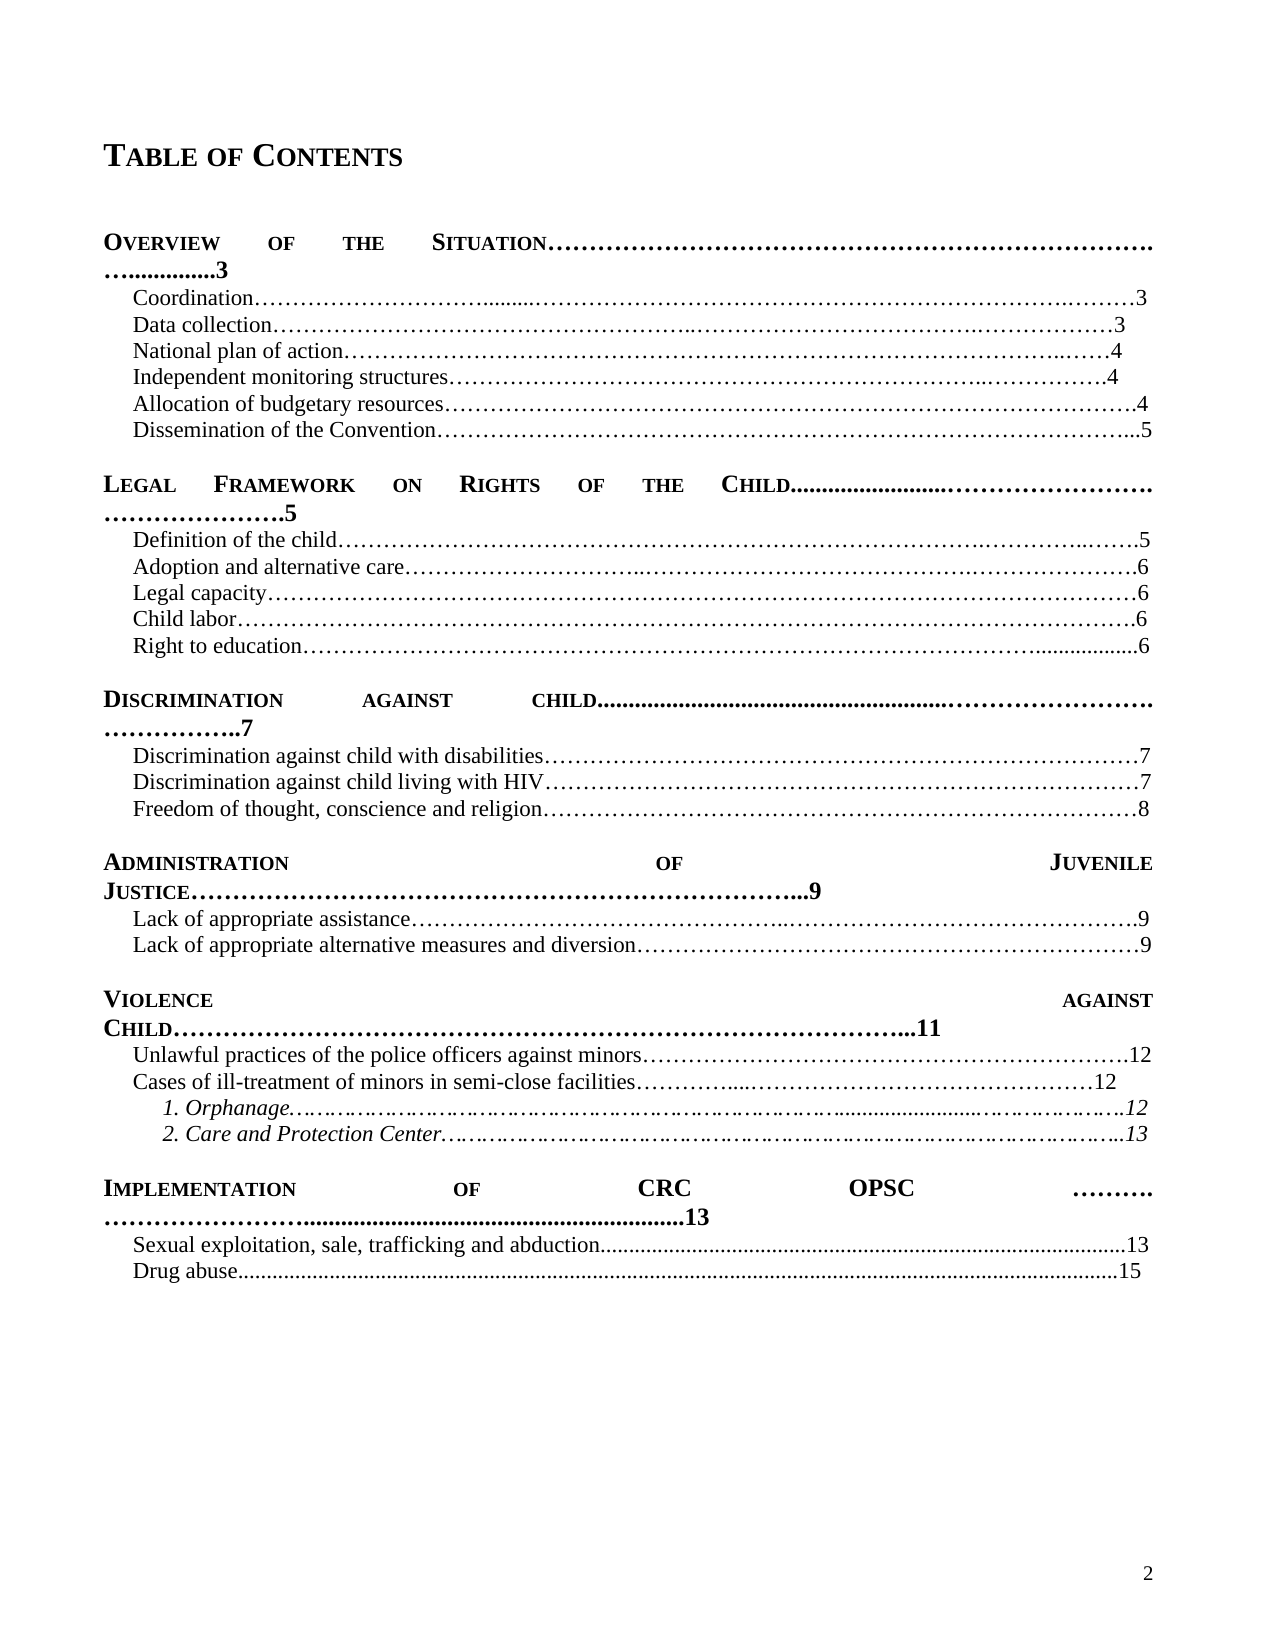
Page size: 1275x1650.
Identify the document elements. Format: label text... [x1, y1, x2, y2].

text 1. Orphanage………………………………………………………………………........................………………….12 [162, 1094, 1153, 1121]
text Drug abuse..........................................................................................................................................................15 [133, 1257, 1153, 1283]
text Right to education……………………………………………………………………………………..................6 [133, 632, 1153, 658]
text 2. Care and Protection Center………………………………………………………………………………………..13 [162, 1121, 1153, 1147]
text Table of Contents [103, 136, 1153, 174]
text Adoption and alternative care…………………………..…………………………………….………………….6 [133, 553, 1153, 579]
text Legal capacity……………………………………………………………………………………………………6 [133, 579, 1153, 605]
text Lack of appropriate alternative measures and diversion…………………………………………………………9 [133, 931, 1153, 958]
text Implementation of CRC OPSC ……….…………………….............................................................13 [103, 1173, 1153, 1231]
text Definition of the child………………………………………………………………………….…………..…….5 [133, 526, 1153, 553]
text Discrimination against child living with HIV……………………………………………………………………7 [133, 768, 1153, 795]
text Discrimination against child with disabilities……………………………………………………………………7 [133, 742, 1153, 768]
text Lack of appropriate assistance…………………………………………..……………………………………….9 [133, 905, 1153, 931]
text Sexual exploitation, sale, trafficking and abduction............................................................................................13 [133, 1231, 1153, 1257]
text Discrimination against child........................................................…………………….……………..7 [103, 684, 1153, 742]
text Unlawful practices of the police officers against minors……………………………………………………….12 [133, 1041, 1153, 1068]
text Coordination………………………….........…………………………………………………………….………3 [133, 284, 1153, 311]
text Freedom of thought, conscience and religion……………………………………………………………………8 [133, 795, 1153, 821]
text Violence against Child……………………………………………………………………………...11 [103, 984, 1153, 1041]
text Data collection………………………………………………..……………………………….………………3 [133, 311, 1153, 337]
text Independent monitoring structures……………………………………………………………..…………….4 [133, 363, 1153, 390]
text Administration of Juvenile Justice………………………………………………………………...9 [103, 847, 1153, 905]
text Child labor……………………………………………………………………………………………………….6 [133, 605, 1153, 632]
text Dissemination of the Convention………………………………………………………………………………...5 [133, 416, 1153, 442]
text National plan of action…………………………………………………………………………………..……4 [133, 337, 1153, 363]
text Overview of the Situation……………………………………………………………….…..............3 [103, 227, 1153, 284]
text Cases of ill-treatment of minors in semi-close facilities…………....………………………………………12 [133, 1068, 1153, 1094]
text Legal Framework on Rights of the Child.........................…………………….………………….5 [103, 469, 1153, 526]
text Allocation of budgetary resources……………………………………………………………………………….4 [133, 390, 1153, 416]
